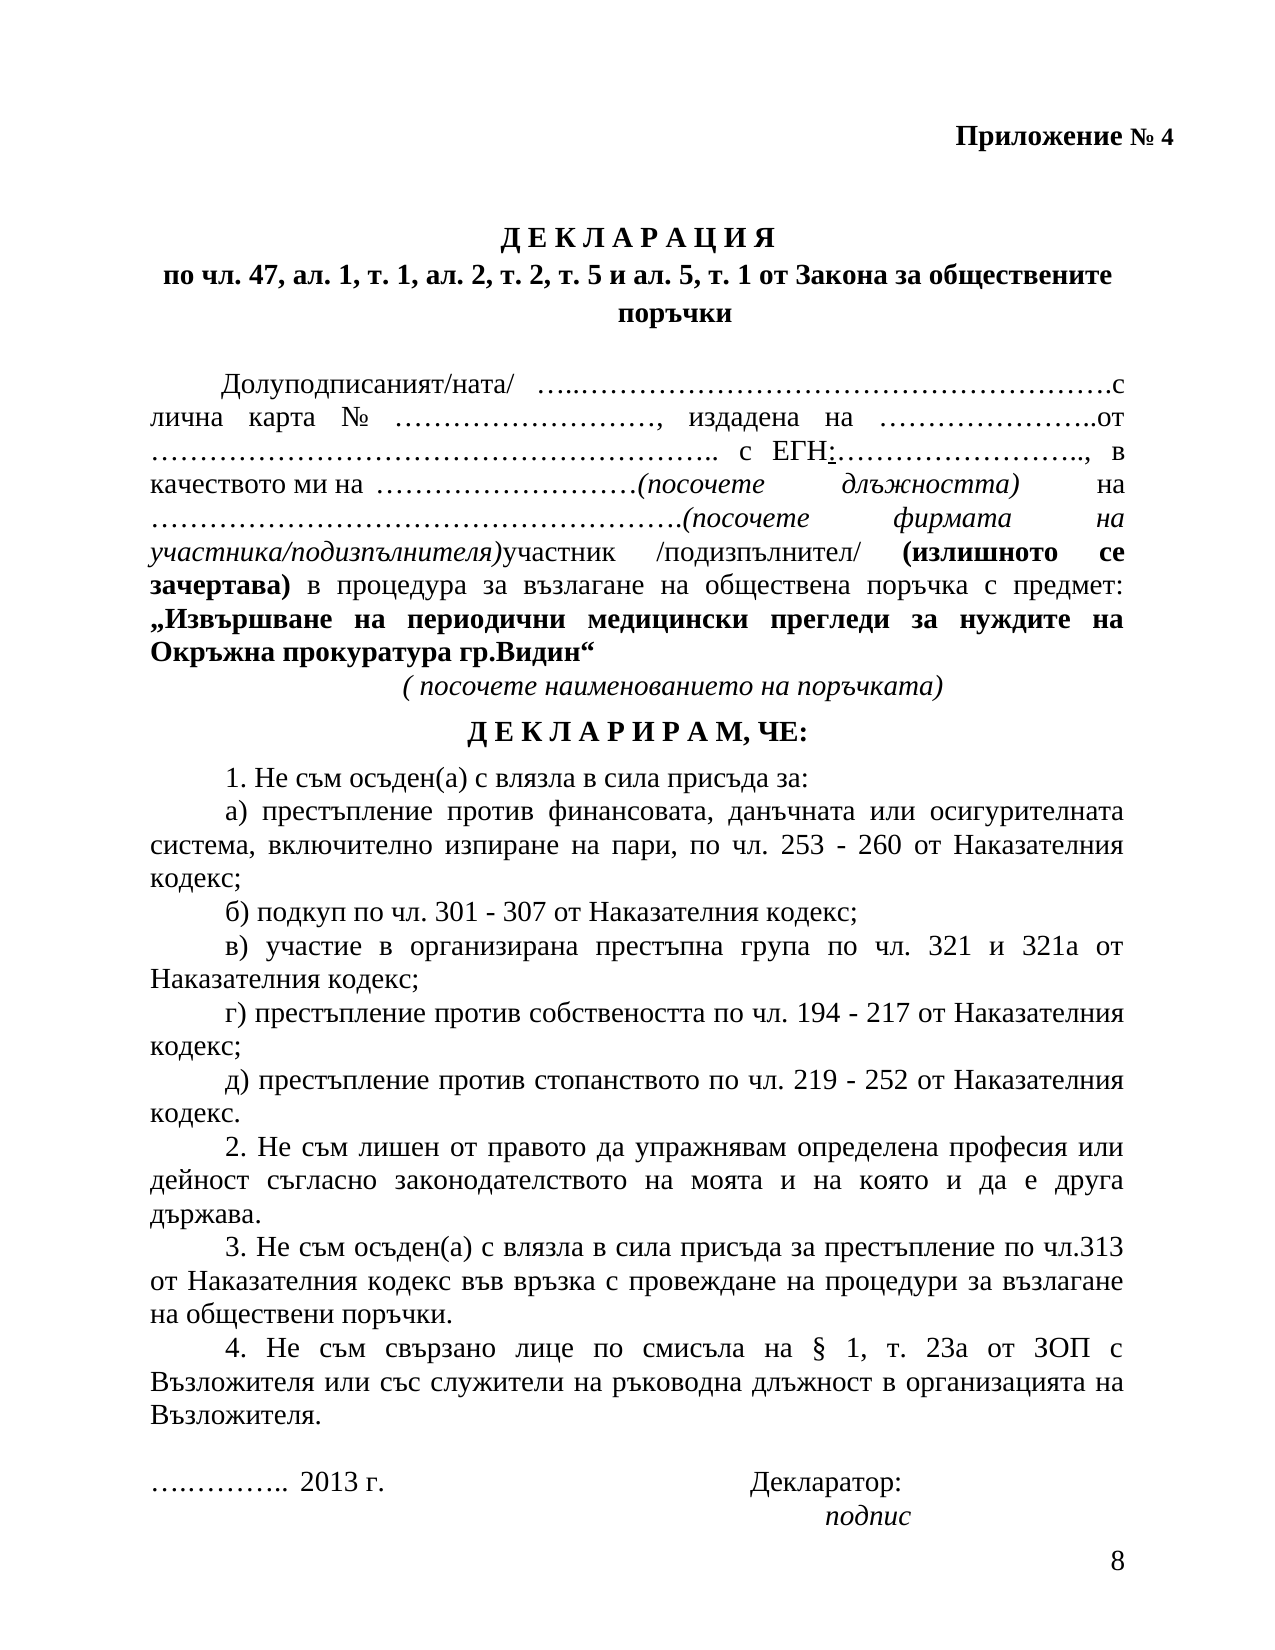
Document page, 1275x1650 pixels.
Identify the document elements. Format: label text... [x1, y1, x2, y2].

text в) участие в организирана престъпна група по чл. 321 и 321а от Наказателния кодекс; [150, 928, 1125, 995]
text 3. Не съм осъден(а) с влязла в сила присъда за престъпление по чл.313 от Наказателния кодекс във връзка с провеждане на процедури за възлагане на обществени поръчки. [150, 1229, 1125, 1330]
text 1. Не съм осъден(а) с влязла в сила присъда за: [150, 760, 1125, 793]
text подпис [150, 1498, 1125, 1531]
text 4. Не съм свързано лице по смисъла на § 1, т. 23а от ЗОП с Възложителя или със служители на ръководна длъжност в организацията на Възложителя. [150, 1330, 1125, 1431]
text Долуподписаният/ната/ …..……………………………………………….с лична карта № ………………………, издадена на …………………..от ………………………………………………….. с ЕГН:…………………….., в качеството ми на ………………………(посочете длъжността) на ……………………………………………….(посочете фирмата на участника/подизпълнителя)участник /подизпълнител/ (излишното се зачертава) в процедура за възлагане на обществена поръчка с предмет: „Извършване на периодични медицински прегледи за нуждите на Окръжна прокуратура гр.Видин“ [150, 366, 1125, 668]
text Приложение № 4 [116, 118, 1174, 152]
text ….……….. 2013 г. Декларатор: [150, 1464, 1125, 1498]
text д) престъпление против стопанството по чл. 219 - 252 от Наказателния кодекс. [150, 1062, 1125, 1129]
text б) подкуп по чл. 301 - 307 от Наказателния кодекс; [150, 894, 1125, 928]
text по чл. 47, ал. 1, т. 1, ал. 2, т. 2, т. 5 и ал. 5, т. 1 от Закона за обществените поръчки [150, 253, 1125, 328]
text ( посочете наименованието на поръчката) [150, 668, 1125, 701]
text а) престъпление против финансовата, данъчната или осигурителната система, включително изпиране на пари, по чл. 253 - 260 от Наказателния кодекс; [150, 793, 1125, 894]
text Д Е К Л А Р И Р А М, ЧЕ: [150, 714, 1125, 747]
text г) престъпление против собствеността по чл. 194 - 217 от Наказателния кодекс; [150, 995, 1125, 1062]
text Д Е К Л А Р А Ц И Я [150, 216, 1125, 253]
text 2. Не съм лишен от правото да упражнявам определена професия или дейност съгласно законодателството на моята и на която и да е друга държава. [150, 1129, 1125, 1229]
